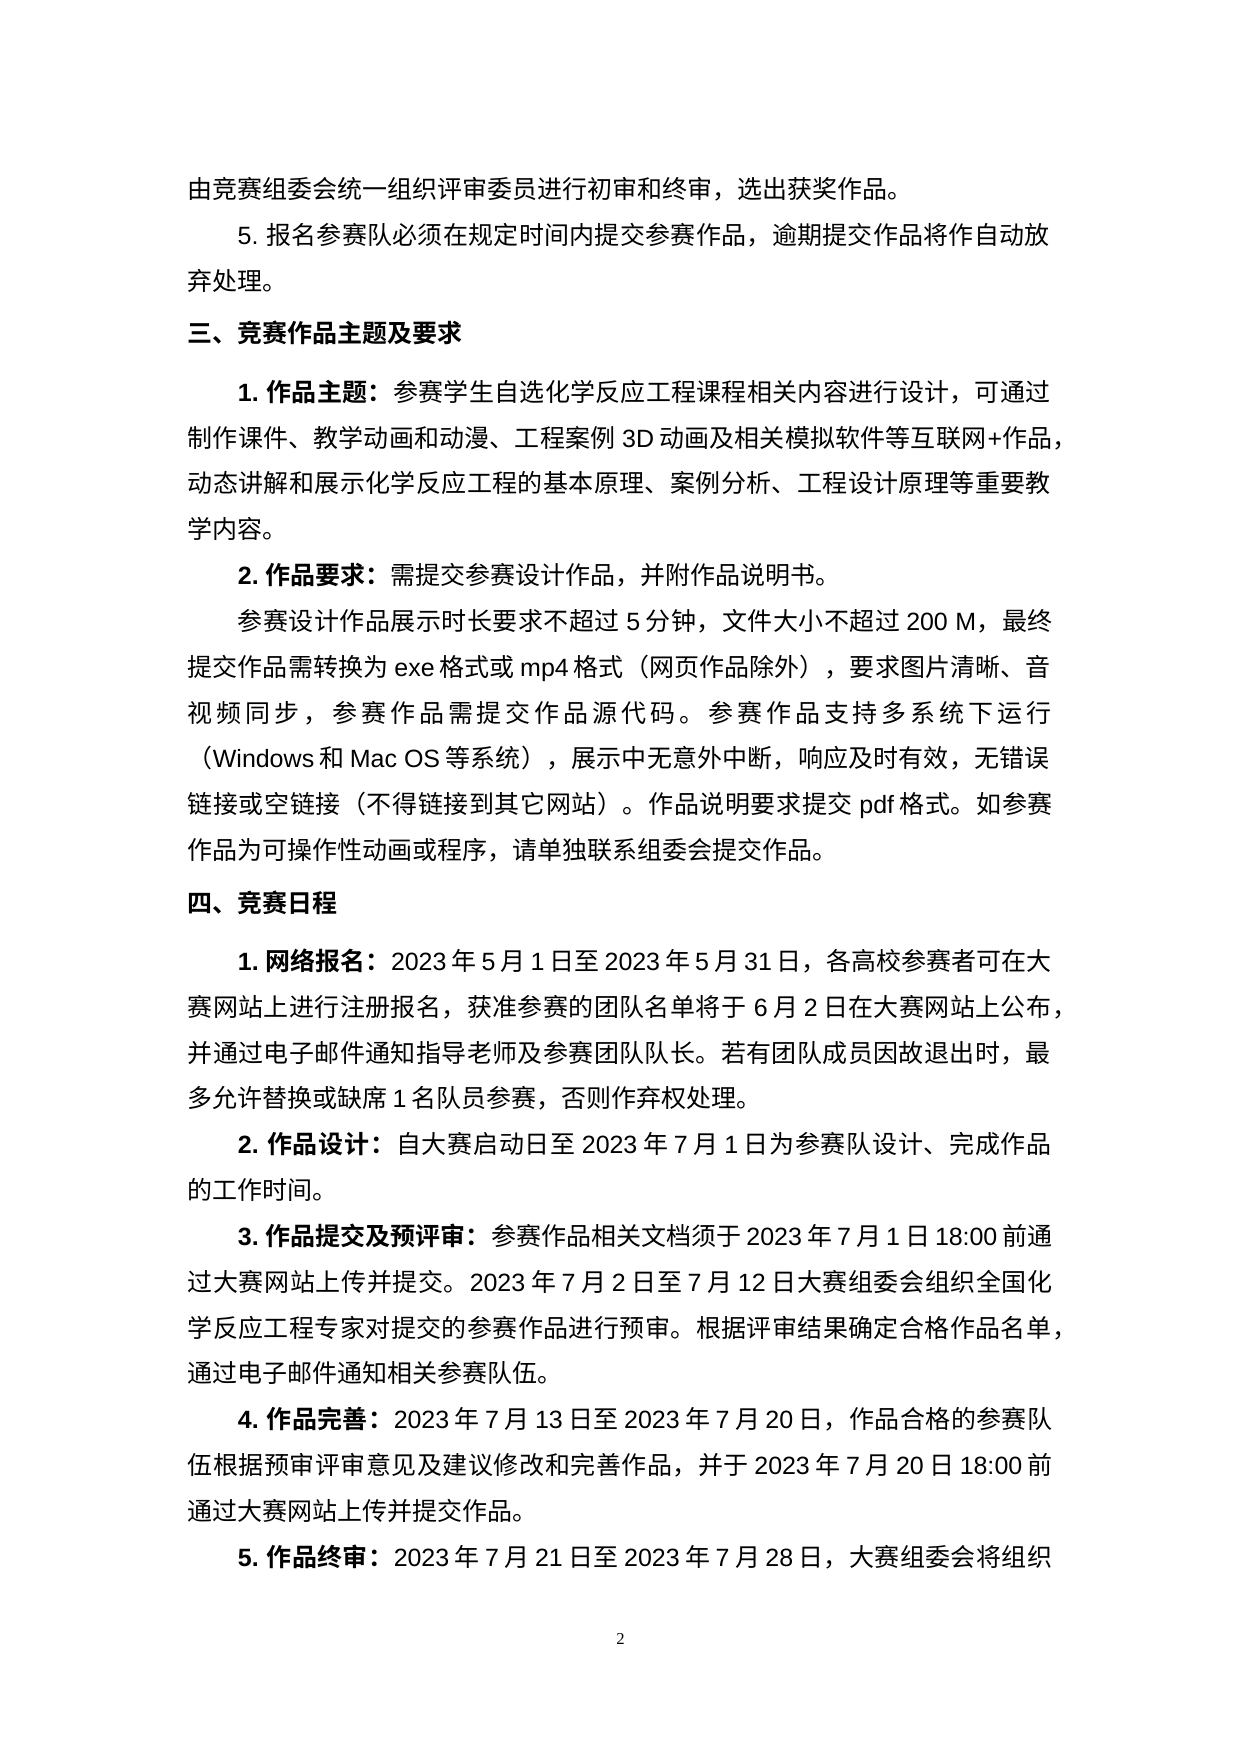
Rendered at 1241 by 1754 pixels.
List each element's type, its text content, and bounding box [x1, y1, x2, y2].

text 2. 作品要求：需提交参赛设计作品，并附作品说明书。 [187, 548, 1053, 594]
text 参赛设计作品展示时长要求不超过5分钟，文件大小不超过200 M，最终提交作品需转换为exe格式或mp4格式（网页作品除外），要求图片清晰、音视频同步，参赛作品需提交作品源代码。参赛作品支持多系统下运行（Windows和Mac OS等系统），展示中无意外中断，响应及时有效，无错误链接或空链接（不得链接到其它网站）。作品说明要求提交pdf格式。如参赛作品为可操作性动画或程序，请单独联系组委会提交作品。 [187, 594, 1053, 869]
text 三、竞赛作品主题及要求 [187, 299, 1053, 364]
text 3. 作品提交及预评审：参赛作品相关文档须于2023年7月1日18:00前通过大赛网站上传并提交。2023年7月2日至7月12日大赛组委会组织全国化学反应工程专家对提交的参赛作品进行预审。根据评审结果确定合格作品名单，通过电子邮件通知相关参赛队伍。 [187, 1209, 1053, 1392]
text 5. 报名参赛队必须在规定时间内提交参赛作品，逾期提交作品将作自动放弃处理。 [187, 208, 1053, 299]
text 1. 作品主题：参赛学生自选化学反应工程课程相关内容进行设计，可通过制作课件、教学动画和动漫、工程案例3D动画及相关模拟软件等互联网+作品，动态讲解和展示化学反应工程的基本原理、案例分析、工程设计原理等重要教学内容。 [187, 364, 1053, 548]
text 4. 作品完善：2023年7月13日至2023年7月20日，作品合格的参赛队伍根据预审评审意见及建议修改和完善作品，并于2023年7月20日18:00前通过大赛网站上传并提交作品。 [187, 1392, 1053, 1529]
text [187, 162, 1053, 208]
text 四、竞赛日程 [187, 869, 1053, 934]
text 1. 网络报名：2023年5月1日至2023年5月31日，各高校参赛者可在大赛网站上进行注册报名，获准参赛的团队名单将于6月2日在大赛网站上公布，并通过电子邮件通知指导老师及参赛团队队长。若有团队成员因故退出时，最多允许替换或缺席1名队员参赛，否则作弃权处理。 [187, 934, 1053, 1117]
text 2. 作品设计：自大赛启动日至2023年7月1日为参赛队设计、完成作品的工作时间。 [187, 1117, 1053, 1209]
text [187, 1529, 1053, 1575]
